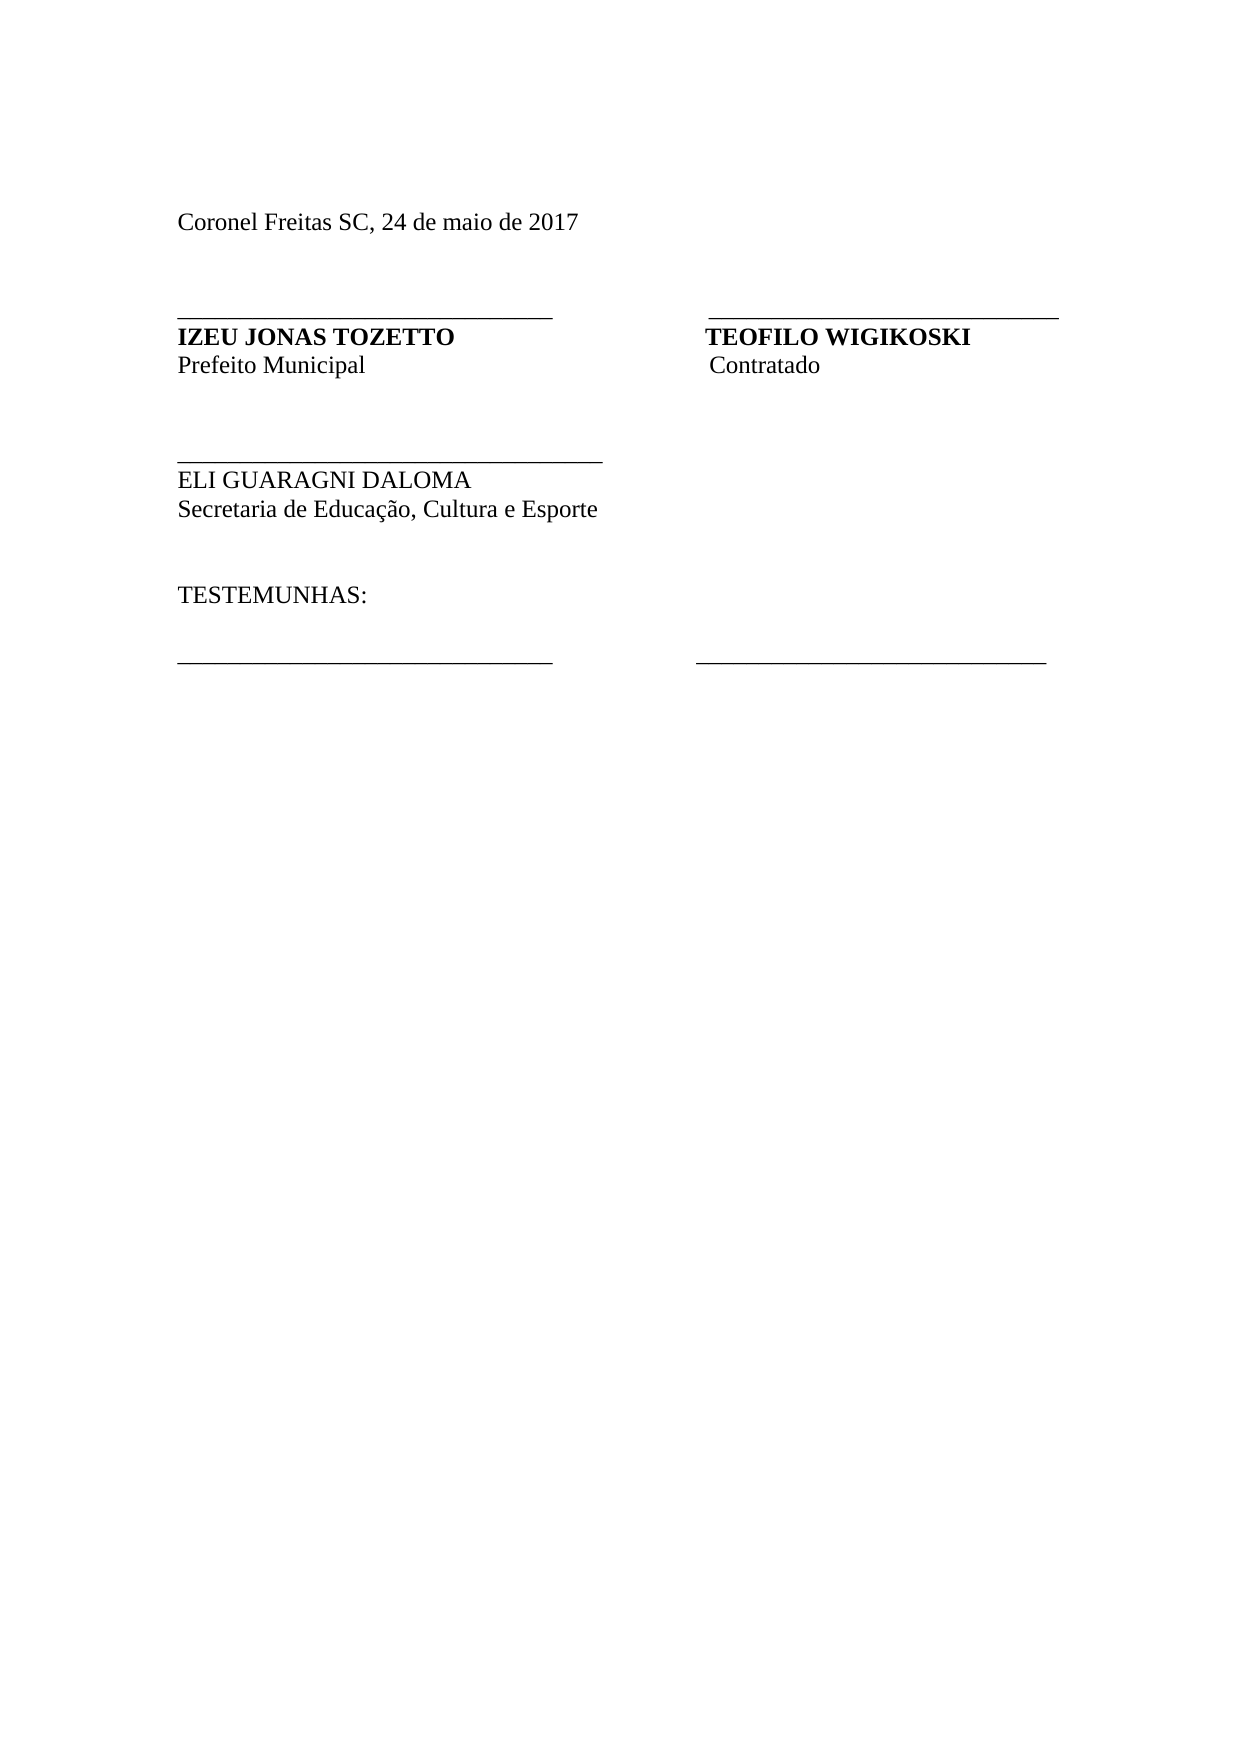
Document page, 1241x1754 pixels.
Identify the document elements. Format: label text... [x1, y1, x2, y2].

text ELI GUARAGNI DALOMA [177, 466, 1063, 494]
text IZEU JONAS TOZETTO TEOFILO WIGIKOSKI [177, 322, 1063, 351]
text ______________________________ ____________________________ [177, 293, 1063, 322]
text __________________________________ [177, 437, 1063, 466]
text Prefeito Municipal Contratado [177, 351, 1063, 379]
text Secretaria de Educação, Cultura e Esporte [177, 494, 1063, 523]
text ______________________________ ____________________________ [177, 638, 1063, 667]
text TESTEMUNHAS: [177, 581, 1063, 609]
text Coronel Freitas SC, 24 de maio de 2017 [177, 207, 1063, 236]
